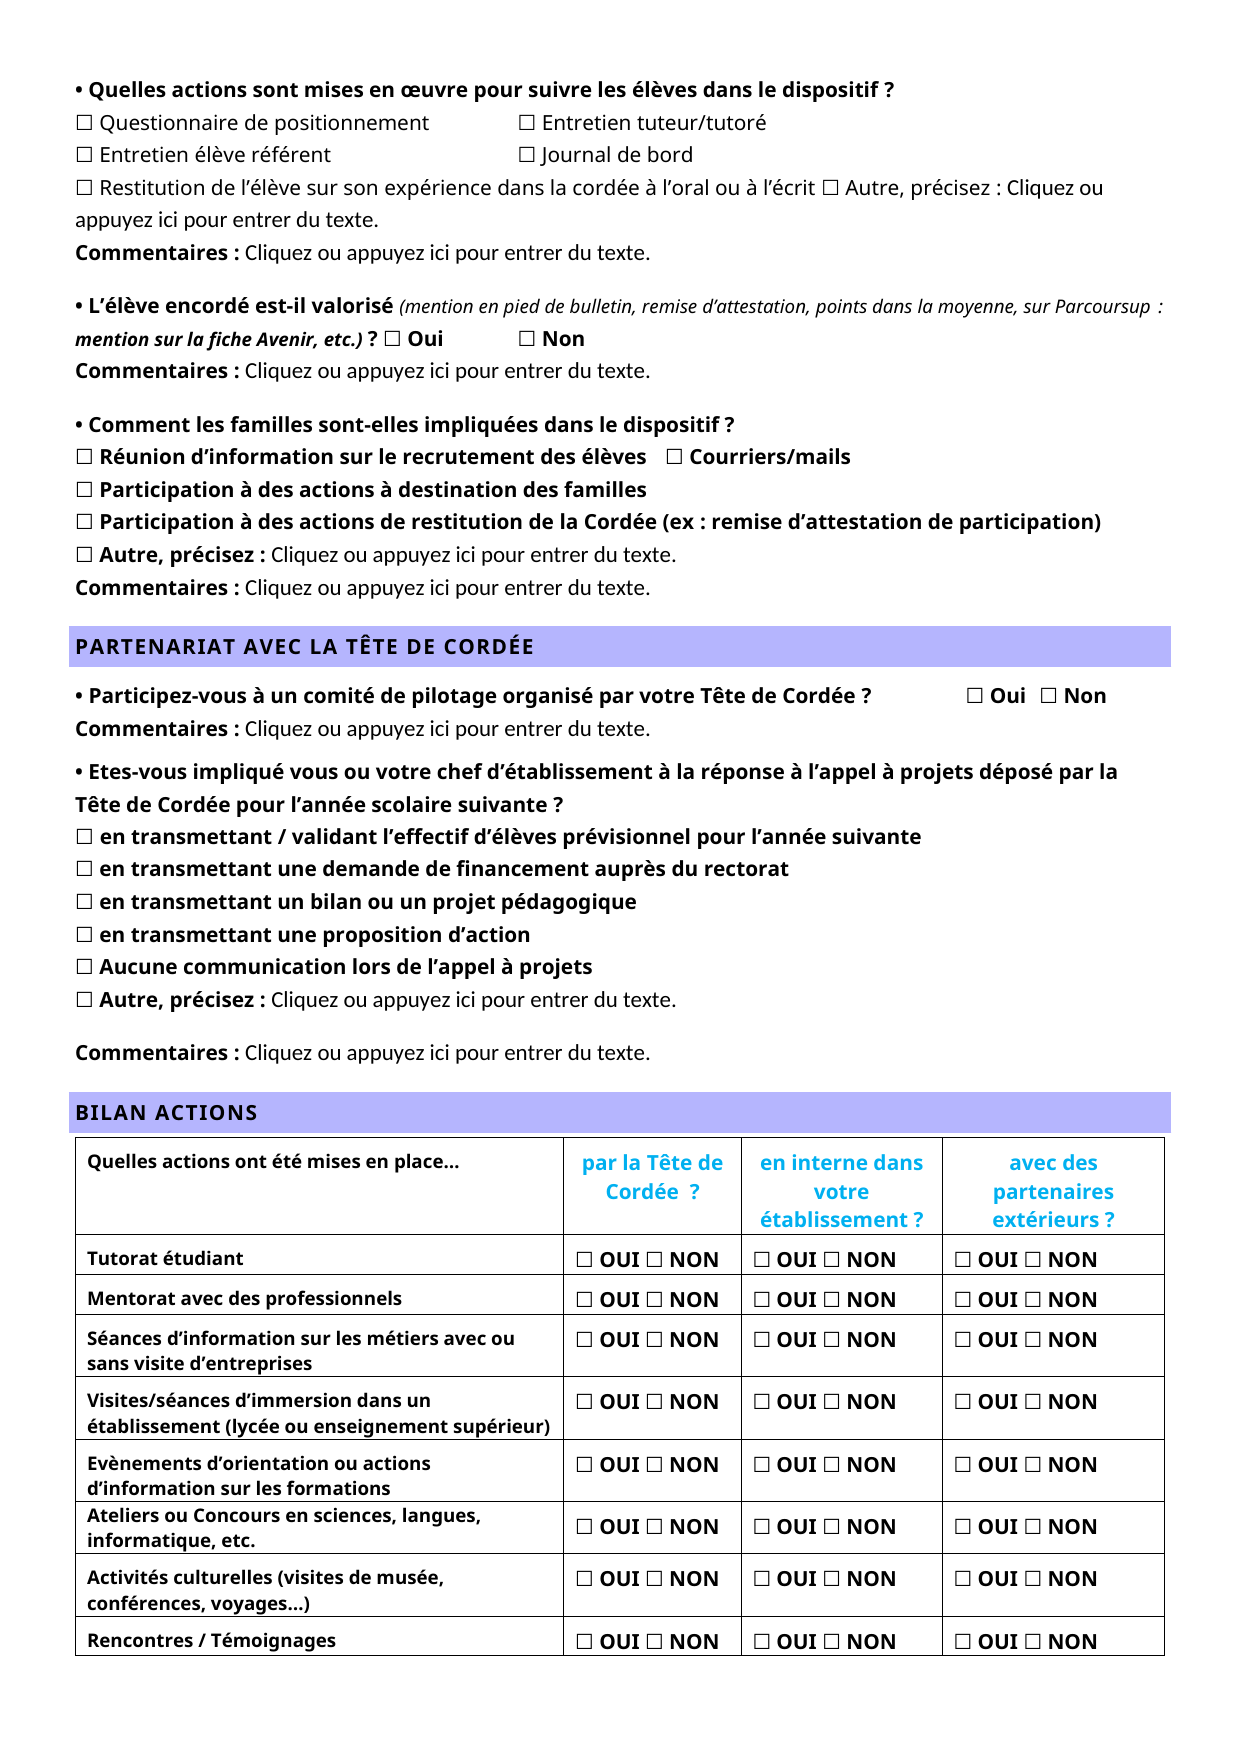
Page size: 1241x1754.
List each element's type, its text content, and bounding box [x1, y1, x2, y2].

table_cell Séances d’information sur les métiers avec ou sans visite d’entreprises [76, 1315, 563, 1376]
table_cell OUI NON [742, 1440, 942, 1501]
table_cell Ateliers ou Concours en sciences, langues, informatique, etc. [76, 1502, 563, 1553]
table_cell OUI NON [943, 1275, 1164, 1313]
table_cell Evènements d’orientation ou actions d’information sur les formations [76, 1440, 563, 1501]
table_cell OUI NON [742, 1377, 942, 1438]
table_cell OUI NON [742, 1554, 942, 1616]
table_header Quelles actions ont été mises en place… [76, 1138, 563, 1234]
table_cell OUI NON [943, 1235, 1164, 1273]
text • Comment les familles sont-elles impliquées dans le dispositif ? Réunion d’information sur le recrutement des élèves Courriers/mails Participation à des actions à destination des familles Participation à des actions de restitution de la Cordée (ex : remise d’attestation de participation) Autre, précisez : Commentaires : [75, 410, 1165, 601]
table_cell Rencontres / Témoignages [76, 1617, 563, 1655]
text Partenariat avec la tÊte de cordÉe [75, 633, 1165, 661]
table_cell OUI NON [564, 1235, 741, 1273]
text BILAN ACTIONS [75, 1098, 1165, 1126]
table_header en interne dans votre établissement ? [742, 1138, 942, 1234]
table_cell Visites/séances d’immersion dans un établissement (lycée ou enseignement supérieur) [76, 1377, 563, 1438]
table_cell OUI NON [742, 1275, 942, 1313]
table_cell OUI NON [564, 1275, 741, 1313]
text • Quelles actions sont mises en œuvre pour suivre les élèves dans le dispositif ? Questionnaire de positionnement Entretien tuteur/tutoré Entretien élève référent Journal de bord Restitution de l’élève sur son expérience dans la cordée à l’oral ou à l’écrit Autre, précisez : Commentaires : [75, 75, 1165, 266]
table_cell OUI NON [943, 1617, 1164, 1655]
table_cell OUI NON [742, 1235, 942, 1273]
table_cell OUI NON [943, 1502, 1164, 1553]
table_header par la Tête de Cordée ? [564, 1138, 741, 1234]
table_cell OUI NON [564, 1377, 741, 1438]
table_cell OUI NON [943, 1377, 1164, 1438]
table_cell OUI NON [943, 1554, 1164, 1616]
table_cell OUI NON [564, 1502, 741, 1553]
table_cell OUI NON [742, 1617, 942, 1655]
table_header avec des partenaires extérieurs ? [943, 1138, 1164, 1234]
table_cell OUI NON [564, 1554, 741, 1616]
text Commentaires : [75, 1038, 1165, 1067]
table_cell OUI NON [564, 1617, 741, 1655]
text • Etes-vous impliqué vous ou votre chef d’établissement à la réponse à l’appel à projets déposé par la Tête de Cordée pour l’année scolaire suivante ? en transmettant / validant l’effectif d’élèves prévisionnel pour l’année suivante en transmettant une demande de financement auprès du rectorat en transmettant un bilan ou un projet pédagogique en transmettant une proposition d’action Aucune communication lors de l’appel à projets Autre, précisez : [75, 757, 1165, 1013]
table_cell Activités culturelles (visites de musée, conférences, voyages…) [76, 1554, 563, 1616]
table_cell OUI NON [742, 1502, 942, 1553]
table_cell Mentorat avec des professionnels [76, 1275, 563, 1313]
text • L’élève encordé est-il valorisé (mention en pied de bulletin, remise d’attestation, points dans la moyenne, sur Parcoursup : mention sur la fiche Avenir, etc.) ? Oui Non Commentaires : [75, 291, 1165, 385]
table_cell OUI NON [742, 1315, 942, 1376]
table_cell OUI NON [943, 1315, 1164, 1376]
table_cell Tutorat étudiant [76, 1235, 563, 1273]
table_cell OUI NON [564, 1315, 741, 1376]
text • Participez-vous à un comité de pilotage organisé par votre Tête de Cordée ? Oui Non Commentaires : [75, 682, 1165, 743]
table_cell OUI NON [564, 1440, 741, 1501]
table_cell OUI NON [943, 1440, 1164, 1501]
